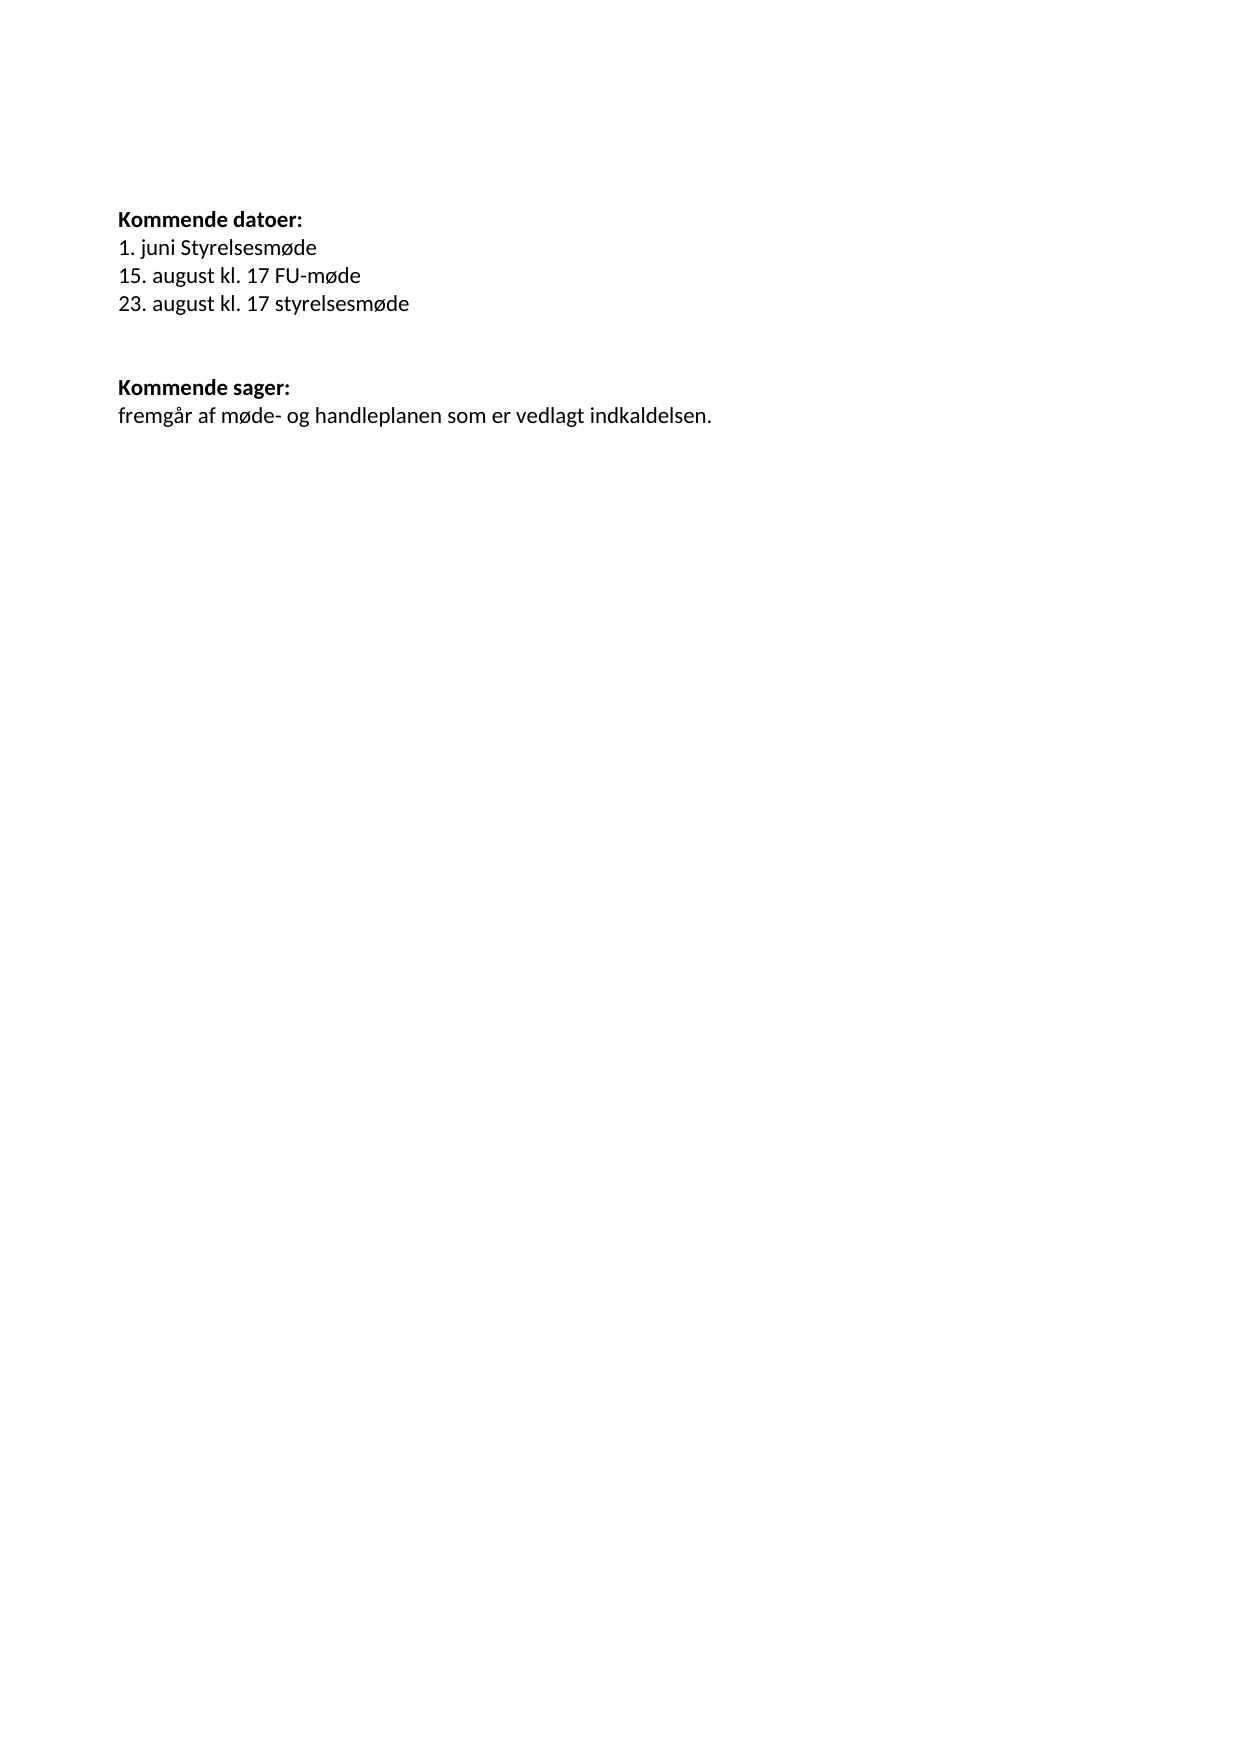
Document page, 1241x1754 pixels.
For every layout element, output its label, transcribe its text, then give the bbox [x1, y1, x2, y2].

text Kommende datoer: [118, 205, 1122, 233]
text 23. august kl. 17 styrelsesmøde [118, 289, 1122, 317]
text fremgår af møde- og handleplanen som er vedlagt indkaldelsen. [118, 401, 1122, 429]
text 15. august kl. 17 FU-møde [118, 261, 1122, 289]
text 1. juni Styrelsesmøde [118, 233, 1122, 261]
text Kommende sager: [118, 373, 1122, 401]
